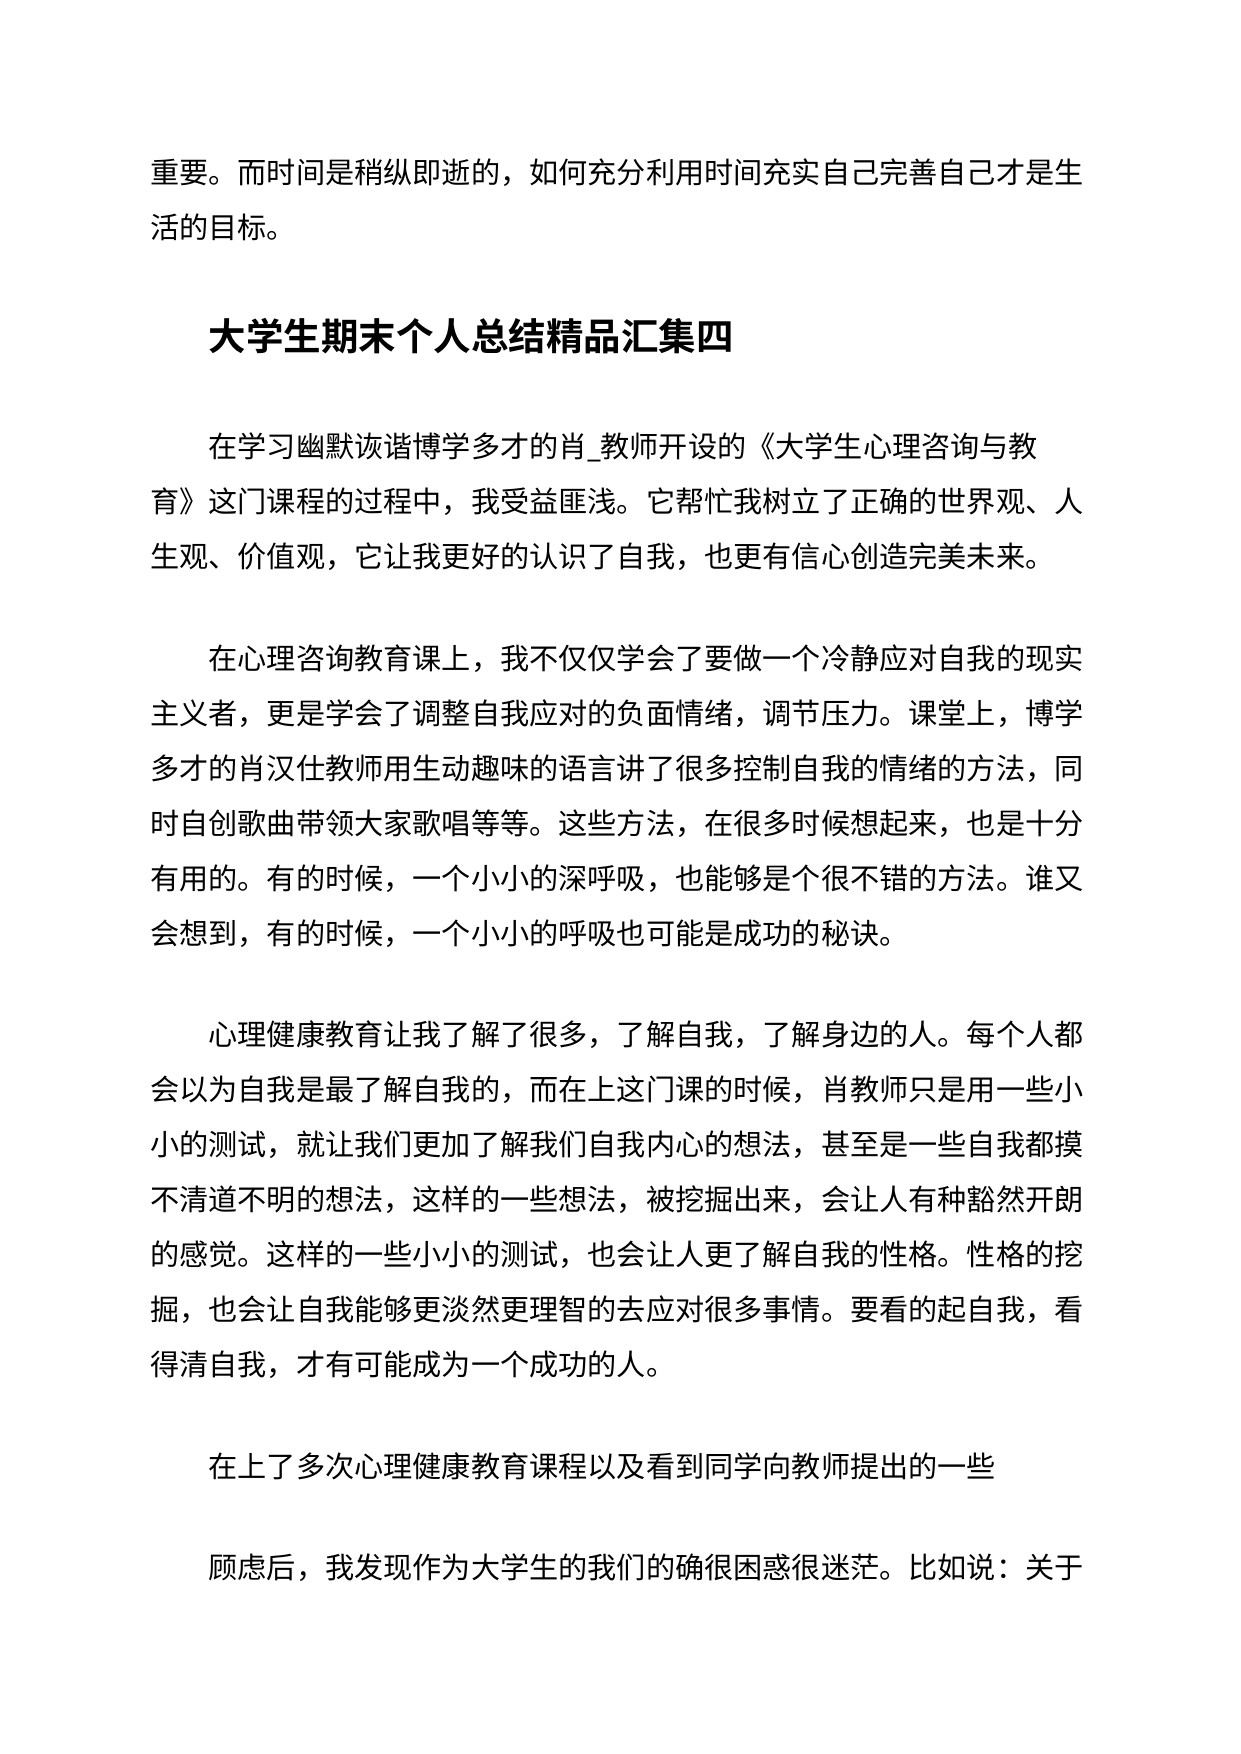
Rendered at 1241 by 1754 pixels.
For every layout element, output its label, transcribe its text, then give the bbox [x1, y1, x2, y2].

text 大学生期末个人总结精品汇集四 [150, 307, 1090, 361]
text 在学习幽默诙谐博学多才的肖_教师开设的《大学生心理咨询与教育》这门课程的过程中，我受益匪浅。它帮忙我树立了正确的世界观、人生观、价值观，它让我更好的认识了自我，也更有信心创造完美未来。 [150, 424, 1090, 576]
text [150, 150, 1090, 247]
text 在上了多次心理健康教育课程以及看到同学向教师提出的一些 [150, 1443, 1090, 1485]
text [150, 1545, 1090, 1587]
text 在心理咨询教育课上，我不仅仅学会了要做一个冷静应对自我的现实主义者，更是学会了调整自我应对的负面情绪，调节压力。课堂上，博学多才的肖汉仕教师用生动趣味的语言讲了很多控制自我的情绪的方法，同时自创歌曲带领大家歌唱等等。这些方法，在很多时候想起来，也是十分有用的。有的时候，一个小小的深呼吸，也能够是个很不错的方法。谁又会想到，有的时候，一个小小的呼吸也可能是成功的秘诀。 [150, 636, 1090, 952]
text 心理健康教育让我了解了很多，了解自我，了解身边的人。每个人都会以为自我是最了解自我的，而在上这门课的时候，肖教师只是用一些小小的测试，就让我们更加了解我们自我内心的想法，甚至是一些自我都摸不清道不明的想法，这样的一些想法，被挖掘出来，会让人有种豁然开朗的感觉。这样的一些小小的测试，也会让人更了解自我的性格。性格的挖掘，也会让自我能够更淡然更理智的去应对很多事情。要看的起自我，看得清自我，才有可能成为一个成功的人。 [150, 1012, 1090, 1384]
